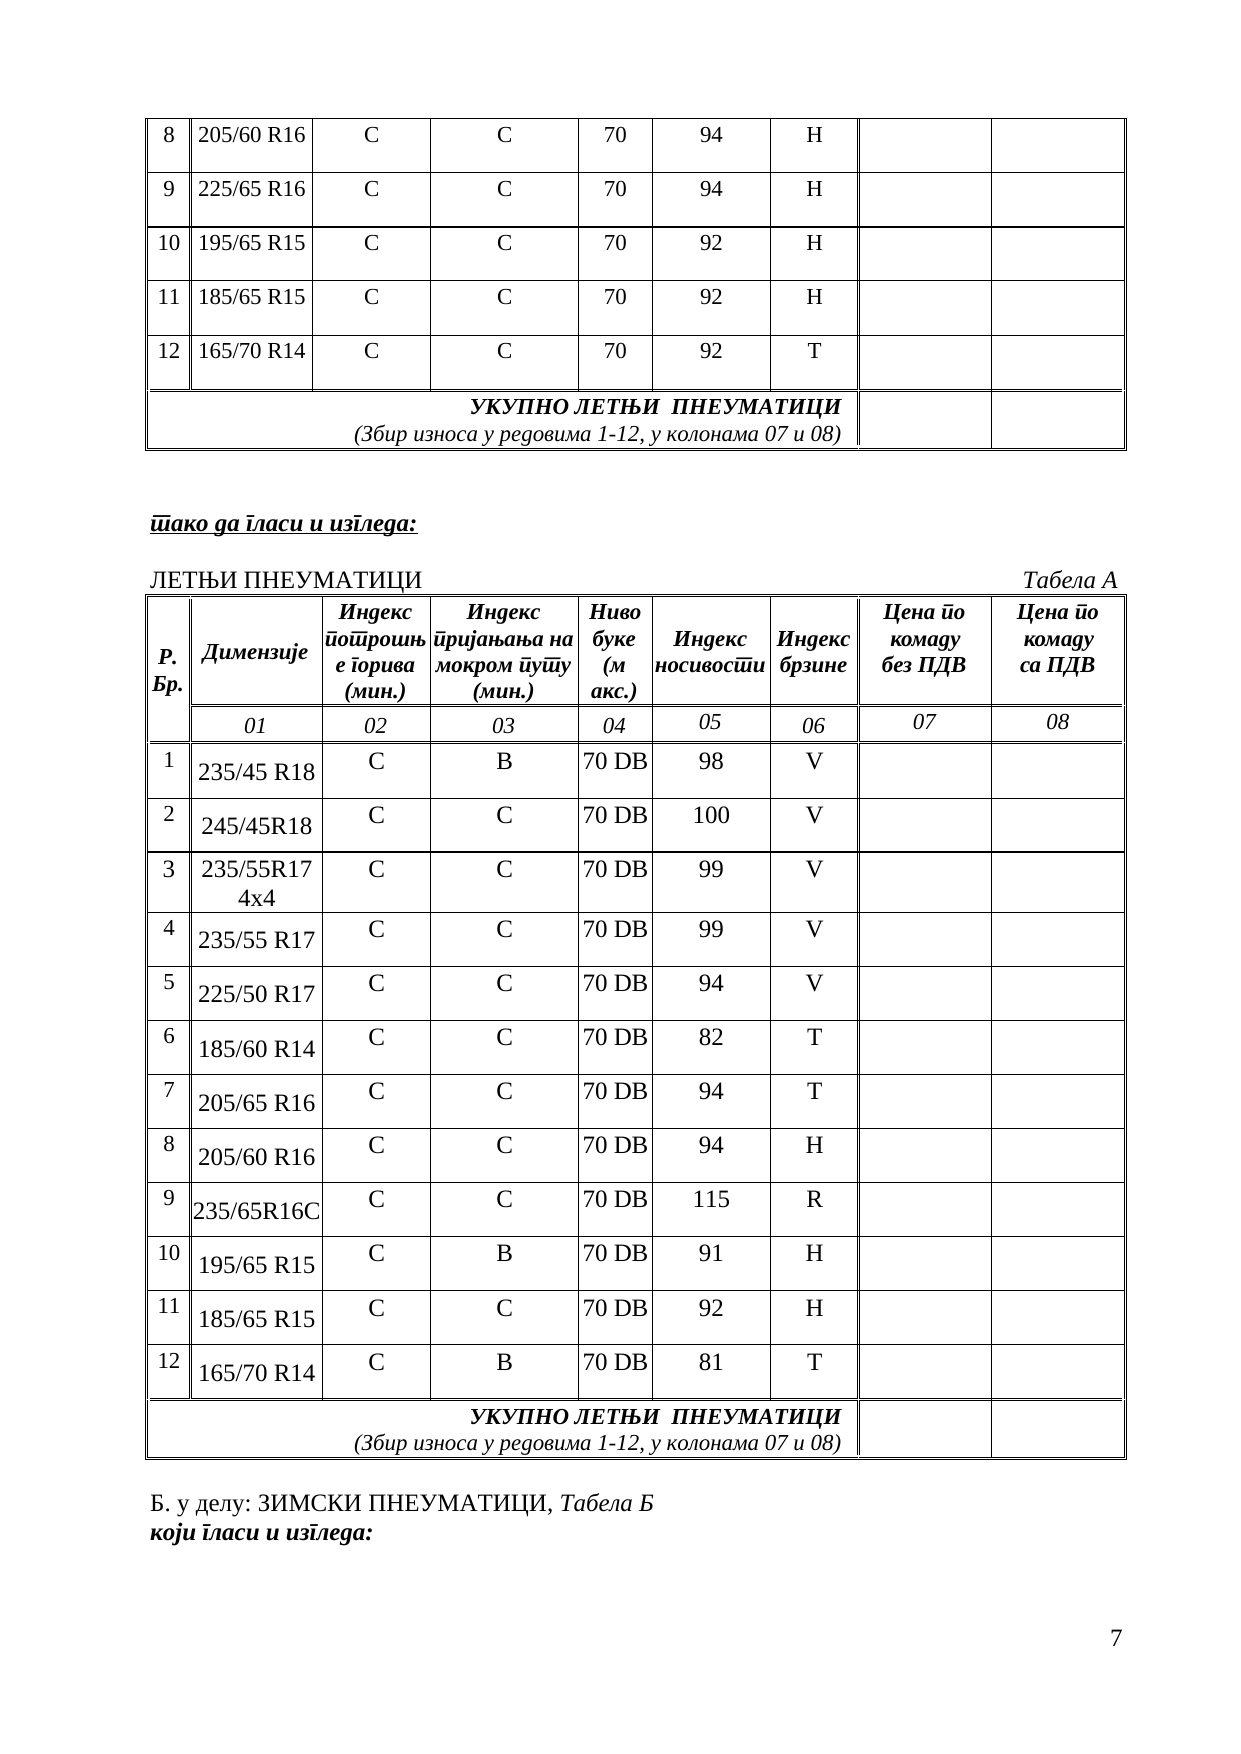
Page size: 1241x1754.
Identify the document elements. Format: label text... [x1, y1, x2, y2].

table_cell [860, 1237, 991, 1290]
table_cell [860, 913, 991, 966]
table_cell 4 [148, 913, 189, 966]
table_cell V [771, 913, 857, 966]
table_header Цена по комаду са ПДВ [992, 597, 1124, 704]
table_cell R [771, 1183, 857, 1236]
table_cell C [323, 1021, 430, 1074]
table_cell УКУПНО ЛЕТЊИ ПНЕУМАТИЦИ (Збир износа у редовима 1-12, у колонама 07 и 08) [147, 1398, 859, 1457]
table_cell 94 [653, 119, 770, 172]
table_cell 92 [653, 336, 770, 388]
table_cell 10 [148, 228, 189, 280]
table_cell 02 [323, 707, 430, 741]
table_header Цена по комаду без ПДВ [859, 597, 991, 704]
table_cell 01 [192, 707, 322, 741]
table_cell 70 [579, 336, 652, 388]
table_cell 94 [653, 173, 770, 226]
table_cell 185/65 R15 [192, 281, 312, 334]
table_cell C [323, 1075, 430, 1128]
table_cell C [431, 1075, 578, 1128]
table_cell Т [771, 1075, 857, 1128]
table_cell V [771, 853, 857, 912]
table_cell 165/70 R14 [192, 1345, 322, 1398]
table_cell B [431, 1237, 578, 1290]
table_cell V [771, 967, 857, 1020]
table_cell C [313, 119, 430, 172]
table_cell 12 [148, 1345, 189, 1398]
table_cell 9 [148, 173, 189, 226]
table_cell C [431, 119, 578, 172]
table_cell V [771, 744, 857, 797]
table_cell B [431, 744, 578, 797]
table_cell C [313, 336, 430, 388]
table_cell 08 [992, 704, 1124, 741]
table_cell C [313, 228, 430, 280]
table_cell 70 DB [579, 913, 652, 966]
table_header Р. Бр. [148, 595, 191, 741]
table_cell 185/65 R15 [192, 1291, 322, 1344]
table_cell 225/65 R16 [192, 173, 312, 226]
table_cell 70 [579, 228, 652, 280]
table_cell 8 [148, 1129, 189, 1182]
table_cell 70 DB [579, 967, 652, 1020]
table_cell 05 [653, 707, 770, 741]
table_cell C [323, 744, 430, 797]
table_cell C [313, 173, 430, 226]
table_cell 205/60 R16 [192, 119, 312, 172]
table_cell C [323, 913, 430, 966]
table_cell 195/65 R15 [192, 228, 312, 280]
table_cell 70 DB [579, 1345, 652, 1398]
table_cell 03 [431, 707, 578, 741]
table_cell [860, 1345, 991, 1398]
table_cell 12 [148, 336, 189, 388]
table_cell C [431, 1021, 578, 1074]
table_cell [860, 744, 991, 797]
table_cell 100 [653, 799, 770, 851]
table_cell Н [771, 1291, 857, 1344]
table_cell Т [771, 1345, 857, 1398]
table_cell 94 [653, 1129, 770, 1182]
table_cell [992, 853, 1124, 912]
table_cell [992, 336, 1124, 388]
table_cell [992, 1129, 1124, 1182]
table_cell [992, 1021, 1124, 1074]
table_cell H [771, 173, 857, 226]
table_cell 70 DB [579, 1183, 652, 1236]
table_cell C [431, 336, 578, 388]
table_header Димензије [191, 597, 322, 704]
table_cell 92 [653, 228, 770, 280]
table_cell V [771, 799, 857, 851]
table_cell C [323, 1291, 430, 1344]
table_cell [860, 1075, 991, 1128]
table_cell H [771, 228, 857, 280]
table_cell [992, 173, 1124, 226]
table_cell 92 [653, 1291, 770, 1344]
table_cell 235/55R17 4x4 [192, 853, 322, 912]
table_cell 235/55 R17 [192, 913, 322, 966]
table_cell 92 [653, 281, 770, 334]
table_cell 99 [653, 853, 770, 912]
table_cell C [323, 1345, 430, 1398]
table_cell Н [771, 1129, 857, 1182]
table_cell H [771, 281, 857, 334]
table_cell [860, 853, 991, 912]
table_cell [992, 1345, 1124, 1398]
table_cell [860, 967, 991, 1020]
table_cell Т [771, 1021, 857, 1074]
table_cell [992, 228, 1124, 280]
table_cell 7 [148, 1075, 189, 1128]
table_header Индекс брзине [770, 595, 859, 704]
table_cell [860, 173, 991, 226]
table_cell Н [771, 1237, 857, 1290]
table_cell 205/65 R16 [192, 1075, 322, 1128]
table_cell [992, 1075, 1124, 1128]
table_cell 70 DB [579, 1075, 652, 1128]
table_cell C [431, 799, 578, 851]
table_cell [860, 1129, 991, 1182]
table_cell 07 [860, 707, 991, 741]
table_cell 70 DB [579, 1129, 652, 1182]
table_cell 70 [579, 173, 652, 226]
table_cell 82 [653, 1021, 770, 1074]
table_cell 185/60 R14 [192, 1021, 322, 1074]
table_cell C [323, 1129, 430, 1182]
table_cell H [771, 119, 857, 172]
table_cell 11 [148, 1291, 189, 1344]
table_cell 235/65R16C [192, 1183, 322, 1236]
table_cell 70 DB [579, 744, 652, 797]
table_cell B [431, 1345, 578, 1398]
table_cell C [431, 1291, 578, 1344]
table_cell [992, 281, 1124, 334]
table_cell 70 [579, 119, 652, 172]
table_cell 10 [148, 1237, 189, 1290]
table_cell 1 [147, 741, 191, 797]
table_cell 70 DB [579, 799, 652, 851]
table_cell 70 DB [579, 1291, 652, 1344]
table_cell [859, 1401, 991, 1457]
table_cell C [431, 913, 578, 966]
table_cell 94 [653, 1075, 770, 1128]
table_cell 115 [653, 1183, 770, 1236]
table_cell [860, 1021, 991, 1074]
table_header Индекс потрошње горива (мин.) [323, 597, 430, 704]
table_cell 94 [653, 967, 770, 1020]
table_cell C [431, 173, 578, 226]
table_cell 70 DB [579, 1021, 652, 1074]
table_cell [859, 392, 991, 447]
table_cell C [323, 799, 430, 851]
text који гласи и изгледа: [150, 1517, 1122, 1546]
table_cell 70 DB [579, 1237, 652, 1290]
table_header Индекс носивости [653, 597, 770, 704]
table_cell 205/60 R16 [192, 1129, 322, 1182]
table_cell 70 DB [579, 853, 652, 912]
table_cell C [323, 967, 430, 1020]
table_cell 91 [653, 1237, 770, 1290]
table_cell [992, 799, 1124, 851]
table_cell C [431, 228, 578, 280]
table_cell 165/70 R14 [192, 336, 312, 388]
table_cell 225/50 R17 [192, 967, 322, 1020]
table_cell C [323, 853, 430, 912]
table_cell [860, 1183, 991, 1236]
table_cell [992, 389, 1124, 447]
table_cell [992, 741, 1126, 797]
table_cell 70 [579, 281, 652, 334]
table_cell 2 [148, 799, 189, 851]
table_cell C [431, 853, 578, 912]
table_cell 06 [771, 707, 857, 741]
text ЛЕТЊИ ПНЕУМАТИЦИ Табела А [150, 565, 1122, 594]
text Б. у делу: ЗИМСКИ ПНЕУМАТИЦИ, Табела Б [150, 1488, 1122, 1517]
table_cell 8 [148, 119, 189, 172]
table_cell 99 [653, 913, 770, 966]
table_cell [992, 913, 1124, 966]
table_cell T [771, 336, 857, 388]
table_cell C [431, 281, 578, 334]
table_cell 6 [148, 1021, 189, 1074]
table_cell 245/45R18 [192, 799, 322, 851]
table_cell 3 [148, 853, 189, 912]
text тако да гласи и изгледа: [150, 508, 1122, 537]
table_cell [992, 119, 1124, 172]
table_cell C [431, 967, 578, 1020]
table_cell 04 [579, 707, 652, 741]
table_cell [860, 228, 991, 280]
table_cell УКУПНО ЛЕТЊИ ПНЕУМАТИЦИ (Збир износа у редовима 1-12, у колонама 07 и 08) [148, 389, 859, 447]
table_cell C [323, 1183, 430, 1236]
table_cell 235/45 R18 [192, 744, 322, 797]
table_cell [860, 799, 991, 851]
table_header Ниво буке (мaкс.) [579, 597, 652, 704]
table_cell 98 [653, 744, 770, 797]
table_cell 81 [653, 1345, 770, 1398]
table_cell 5 [148, 967, 189, 1020]
table_cell C [313, 281, 430, 334]
table_cell [992, 967, 1124, 1020]
table_cell C [323, 1237, 430, 1290]
table_cell 195/65 R15 [192, 1237, 322, 1290]
table_cell C [431, 1129, 578, 1182]
table_cell [992, 1291, 1124, 1344]
table_cell [860, 281, 991, 334]
table_cell [992, 1398, 1126, 1457]
table_cell 11 [148, 281, 189, 334]
table_cell [860, 119, 991, 172]
table_header Индекс пријањања на мокром путу (мин.) [431, 597, 578, 704]
table_cell 9 [148, 1183, 189, 1236]
table_cell [992, 1183, 1124, 1236]
table_cell C [431, 1183, 578, 1236]
table_cell [860, 336, 991, 388]
table_cell [992, 1237, 1124, 1290]
table_cell [860, 1291, 991, 1344]
